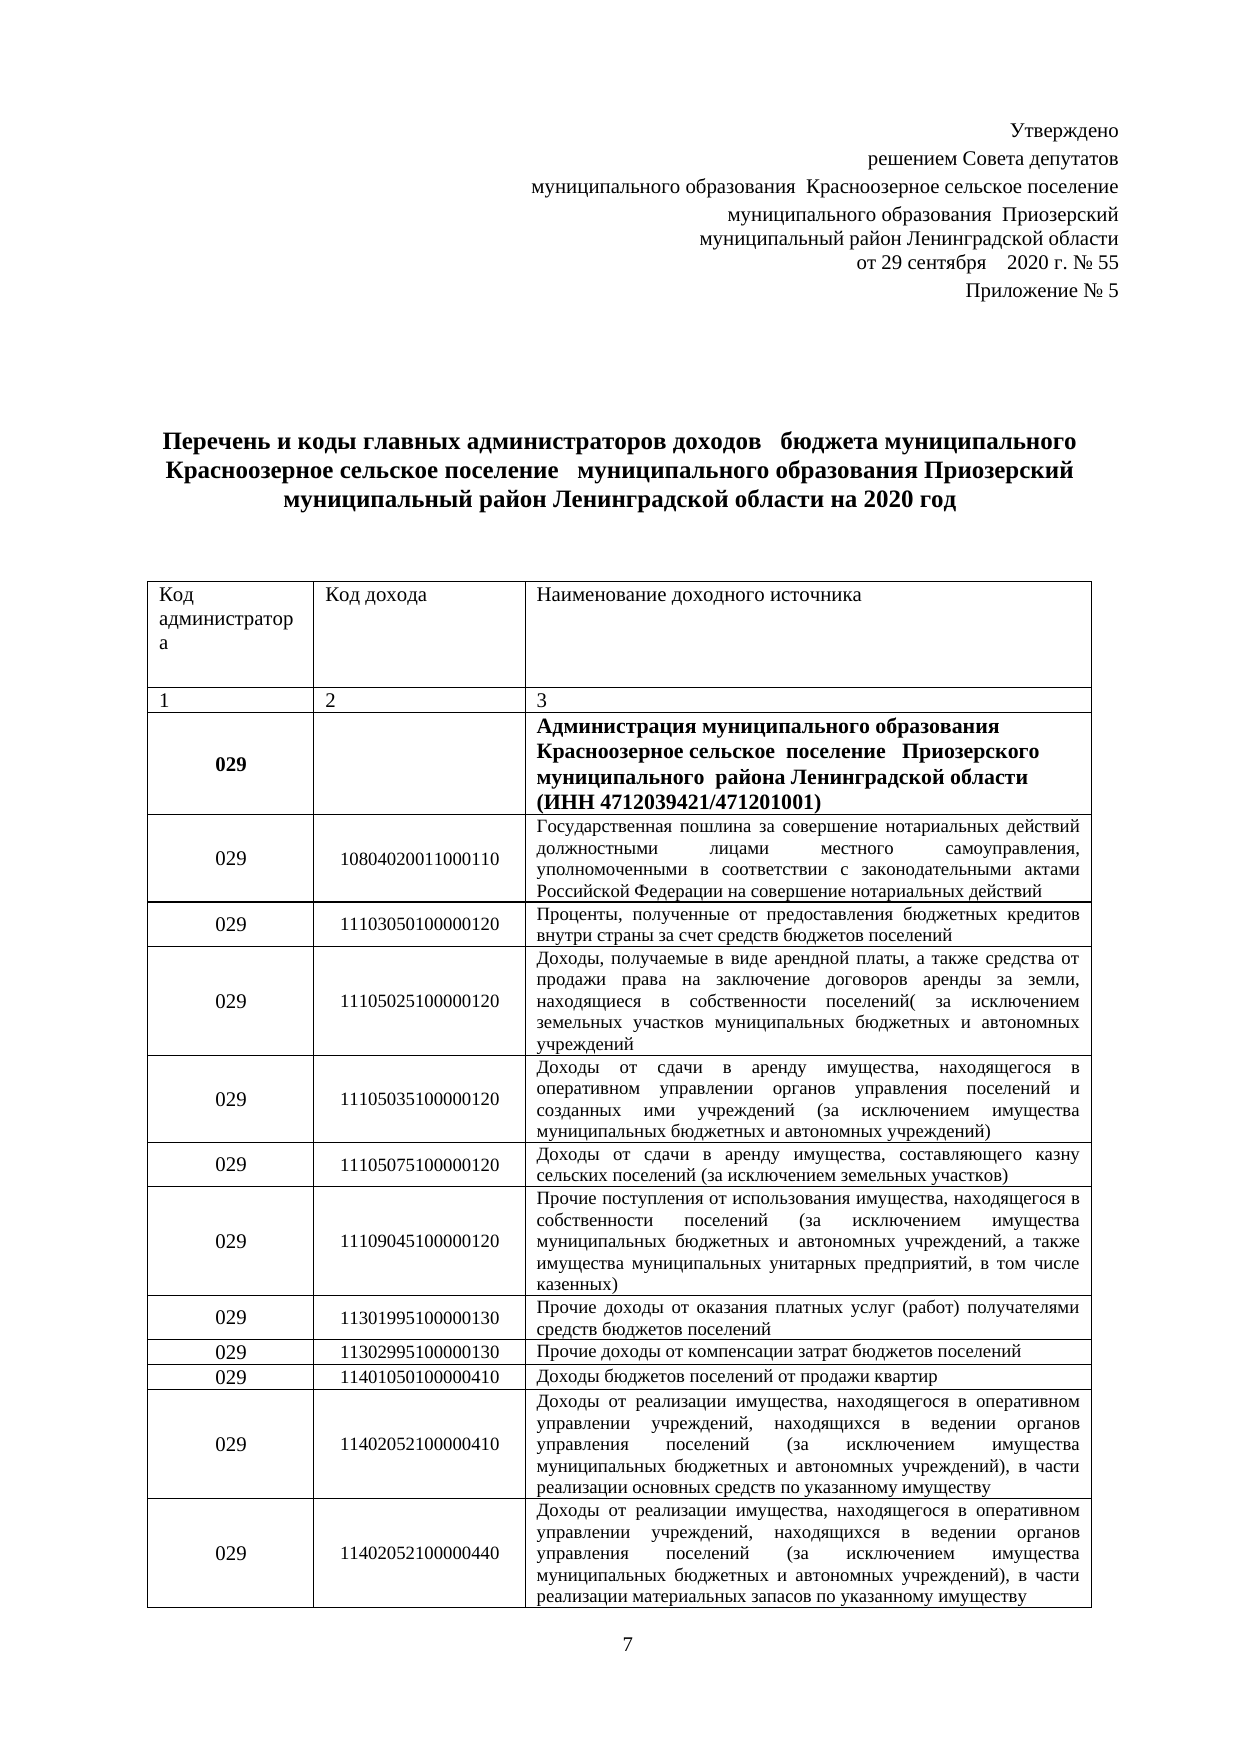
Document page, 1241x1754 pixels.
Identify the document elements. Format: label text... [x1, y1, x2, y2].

table_cell Проценты, полученные от предоставления бюджетных кредитов внутри страны за счет средств бюджетов поселений [526, 903, 1091, 946]
table_cell 11103050100000120 [314, 903, 525, 946]
table_cell Прочие доходы от компенсации затрат бюджетов поселений [526, 1340, 1091, 1364]
table_cell муниципального образования Приозерский муниципальный район Ленинградской области [148, 202, 1130, 250]
table_cell Приложение № 5 [148, 278, 1130, 306]
table_cell от 29 сентября 2020 г. № 55 [148, 250, 1130, 278]
table_cell Код дохода [314, 582, 525, 687]
table_cell 11109045100000120 [314, 1187, 525, 1295]
table_cell 11301995100000130 [314, 1296, 525, 1339]
table_cell решением Совета депутатов [148, 146, 1130, 174]
table_cell 3 [526, 688, 1091, 712]
table_cell Прочие доходы от оказания платных услуг (работ) получателями средств бюджетов поселений [526, 1296, 1091, 1339]
table_cell 029 [148, 1340, 313, 1364]
table_cell Государственная пошлина за совершение нотариальных действий должностными лицами местного самоуправления, уполномоченными в соответствии с законодательными актами Российской Федерации на совершение нотариальных действий [526, 815, 1091, 901]
table_cell 029 [148, 1390, 313, 1498]
table_cell 029 [148, 713, 313, 814]
table_cell Наименование доходного источника [526, 582, 1091, 687]
table_cell Доходы от реализации имущества, находящегося в оперативном управлении учреждений, находящихся в ведении органов управления поселений (за исключением имущества муниципальных бюджетных и автономных учреждений), в части реализации основных средств по указанному имуществу [526, 1390, 1091, 1498]
table_cell 029 [148, 1296, 313, 1339]
table_cell 029 [148, 1365, 313, 1389]
table_cell Администрация муниципального образования Красноозерное сельское поселение Приозерского муниципального района Ленинградской области (ИНН 4712039421/471201001) [526, 713, 1091, 814]
table_header Утверждено [148, 118, 1130, 146]
table_cell 11105075100000120 [314, 1143, 525, 1186]
table_cell 029 [148, 947, 313, 1054]
table_cell 029 [148, 1187, 313, 1295]
table_cell 11302995100000130 [314, 1340, 525, 1364]
table_cell 11402052100000410 [314, 1390, 525, 1498]
table_cell 029 [148, 815, 313, 901]
table_cell Доходы от реализации имущества, находящегося в оперативном управлении учреждений, находящихся в ведении органов управления поселений (за исключением имущества муниципальных бюджетных и автономных учреждений), в части реализации материальных запасов по указанному имуществу [526, 1499, 1091, 1607]
table_cell Доходы от сдачи в аренду имущества, составляющего казну сельских поселений (за исключением земельных участков) [526, 1143, 1091, 1186]
table_cell Прочие поступления от использования имущества, находящегося в собственности поселений (за исключением имущества муниципальных бюджетных и автономных учреждений, а также имущества муниципальных унитарных предприятий, в том числе казенных) [526, 1187, 1091, 1295]
table_cell 2 [314, 688, 525, 712]
table_cell Доходы, получаемые в виде арендной платы, а также средства от продажи права на заключение договоров аренды за земли, находящиеся в собственности поселений( за исключением земельных участков муниципальных бюджетных и автономных учреждений [526, 947, 1091, 1054]
table_cell 029 [148, 903, 313, 946]
table_cell 11401050100000410 [314, 1365, 525, 1389]
table_cell [314, 713, 525, 814]
table_cell 1 [148, 688, 313, 712]
table_cell 11105025100000120 [314, 947, 525, 1054]
table_cell 11402052100000440 [314, 1499, 525, 1607]
table_cell 10804020011000110 [314, 815, 525, 901]
table_cell Доходы бюджетов поселений от продажи квартир [526, 1365, 1091, 1389]
table_cell 029 [148, 1499, 313, 1607]
table_cell 029 [148, 1056, 313, 1142]
table_cell 11105035100000120 [314, 1056, 525, 1142]
table_cell муниципального образования Красноозерное сельское поселение [148, 175, 1130, 202]
table_cell 029 [148, 1143, 313, 1186]
table_cell Код администратора [148, 582, 313, 687]
table_cell Доходы от сдачи в аренду имущества, находящегося в оперативном управлении органов управления поселений и созданных ими учреждений (за исключением имущества муниципальных бюджетных и автономных учреждений) [526, 1056, 1091, 1142]
table_header Перечень и коды главных администраторов доходов бюджета муниципального Красноозерное сельское поселение муниципального образования Приозерский муниципальный район Ленинградской области на 2020 год [148, 426, 1092, 581]
